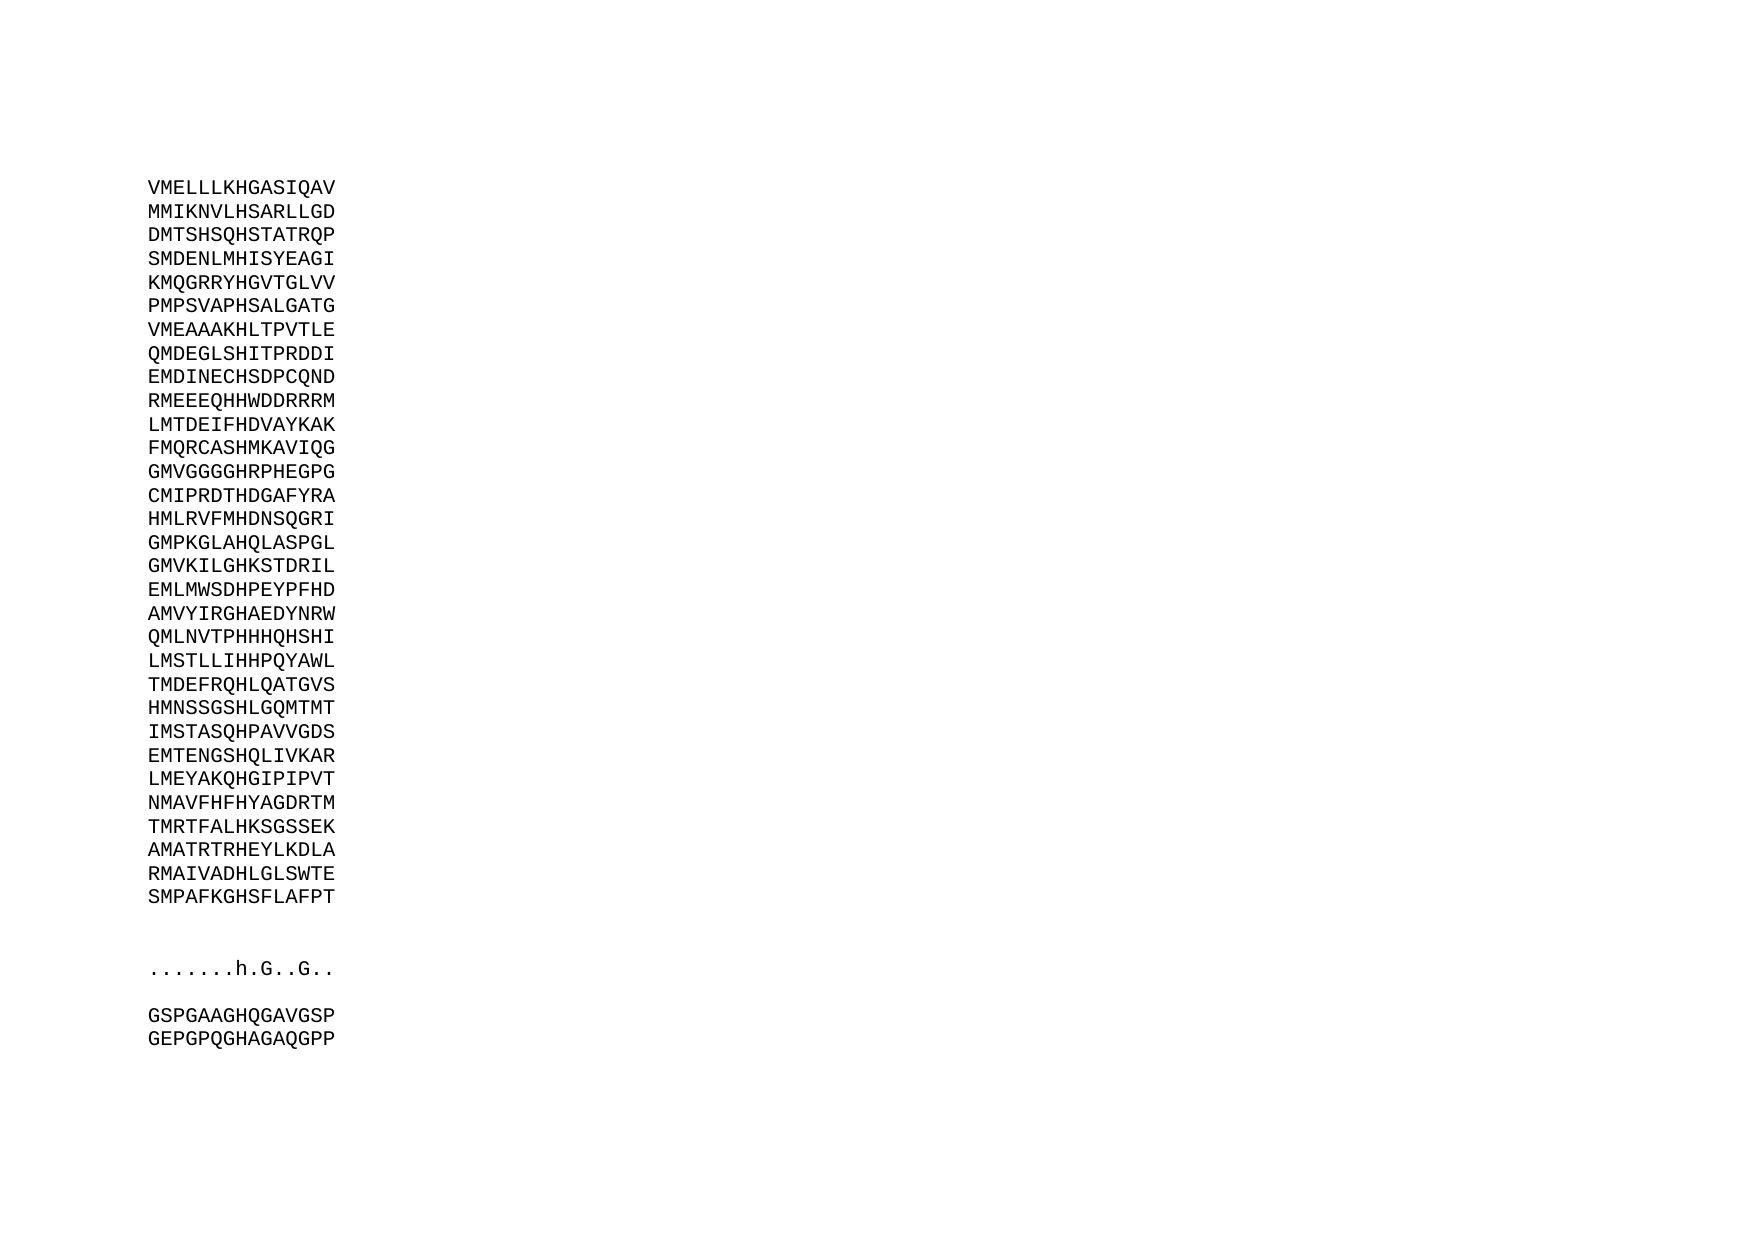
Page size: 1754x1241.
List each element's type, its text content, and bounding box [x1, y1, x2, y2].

text GEPGPQGHAGAQGPP [148, 1028, 1606, 1052]
text GMVKILGHKSTDRIL [148, 556, 1606, 579]
text FMQRCASHMKAVIQG [148, 437, 1606, 461]
text LMEYAKQHGIPIPVT [148, 768, 1606, 792]
text QMLNVTPHHHQHSHI [148, 626, 1606, 650]
text EMTENGSHQLIVKAR [148, 745, 1606, 768]
text TMDEFRQHLQATGVS [148, 674, 1606, 697]
text NMAVFHFHYAGDRTM [148, 792, 1606, 816]
text GMVGGGGHRPHEGPG [148, 461, 1606, 484]
text SMDENLMHISYEAGI [148, 248, 1606, 272]
text EMDINECHSDPCQND [148, 366, 1606, 390]
text SMPAFKGHSFLAFPT [148, 887, 1606, 910]
text GSPGAAGHQGAVGSP [148, 1005, 1606, 1028]
text TMRTFALHKSGSSEK [148, 816, 1606, 839]
text AMATRTRHEYLKDLA [148, 839, 1606, 863]
text MMIKNVLHSARLLGD [148, 201, 1606, 224]
text HMLRVFMHDNSQGRI [148, 508, 1606, 532]
text EMLMWSDHPEYPFHD [148, 579, 1606, 603]
text HMNSSGSHLGQMTMT [148, 697, 1606, 721]
text IMSTASQHPAVVGDS [148, 721, 1606, 745]
text RMAIVADHLGLSWTE [148, 863, 1606, 887]
text DMTSHSQHSTATRQP [148, 224, 1606, 248]
text GMPKGLAHQLASPGL [148, 532, 1606, 556]
text AMVYIRGHAEDYNRW [148, 603, 1606, 626]
text KMQGRRYHGVTGLVV [148, 272, 1606, 295]
text RMEEEQHHWDDRRRM [148, 390, 1606, 414]
text VMELLLKHGASIQAV [148, 177, 1606, 201]
text QMDEGLSHITPRDDI [148, 343, 1606, 366]
text PMPSVAPHSALGATG [148, 295, 1606, 319]
text LMTDEIFHDVAYKAK [148, 414, 1606, 437]
text VMEAAAKHLTPVTLE [148, 319, 1606, 343]
text CMIPRDTHDGAFYRA [148, 484, 1606, 508]
text .......h.G..G.. [148, 957, 1606, 981]
text LMSTLLIHHPQYAWL [148, 650, 1606, 674]
